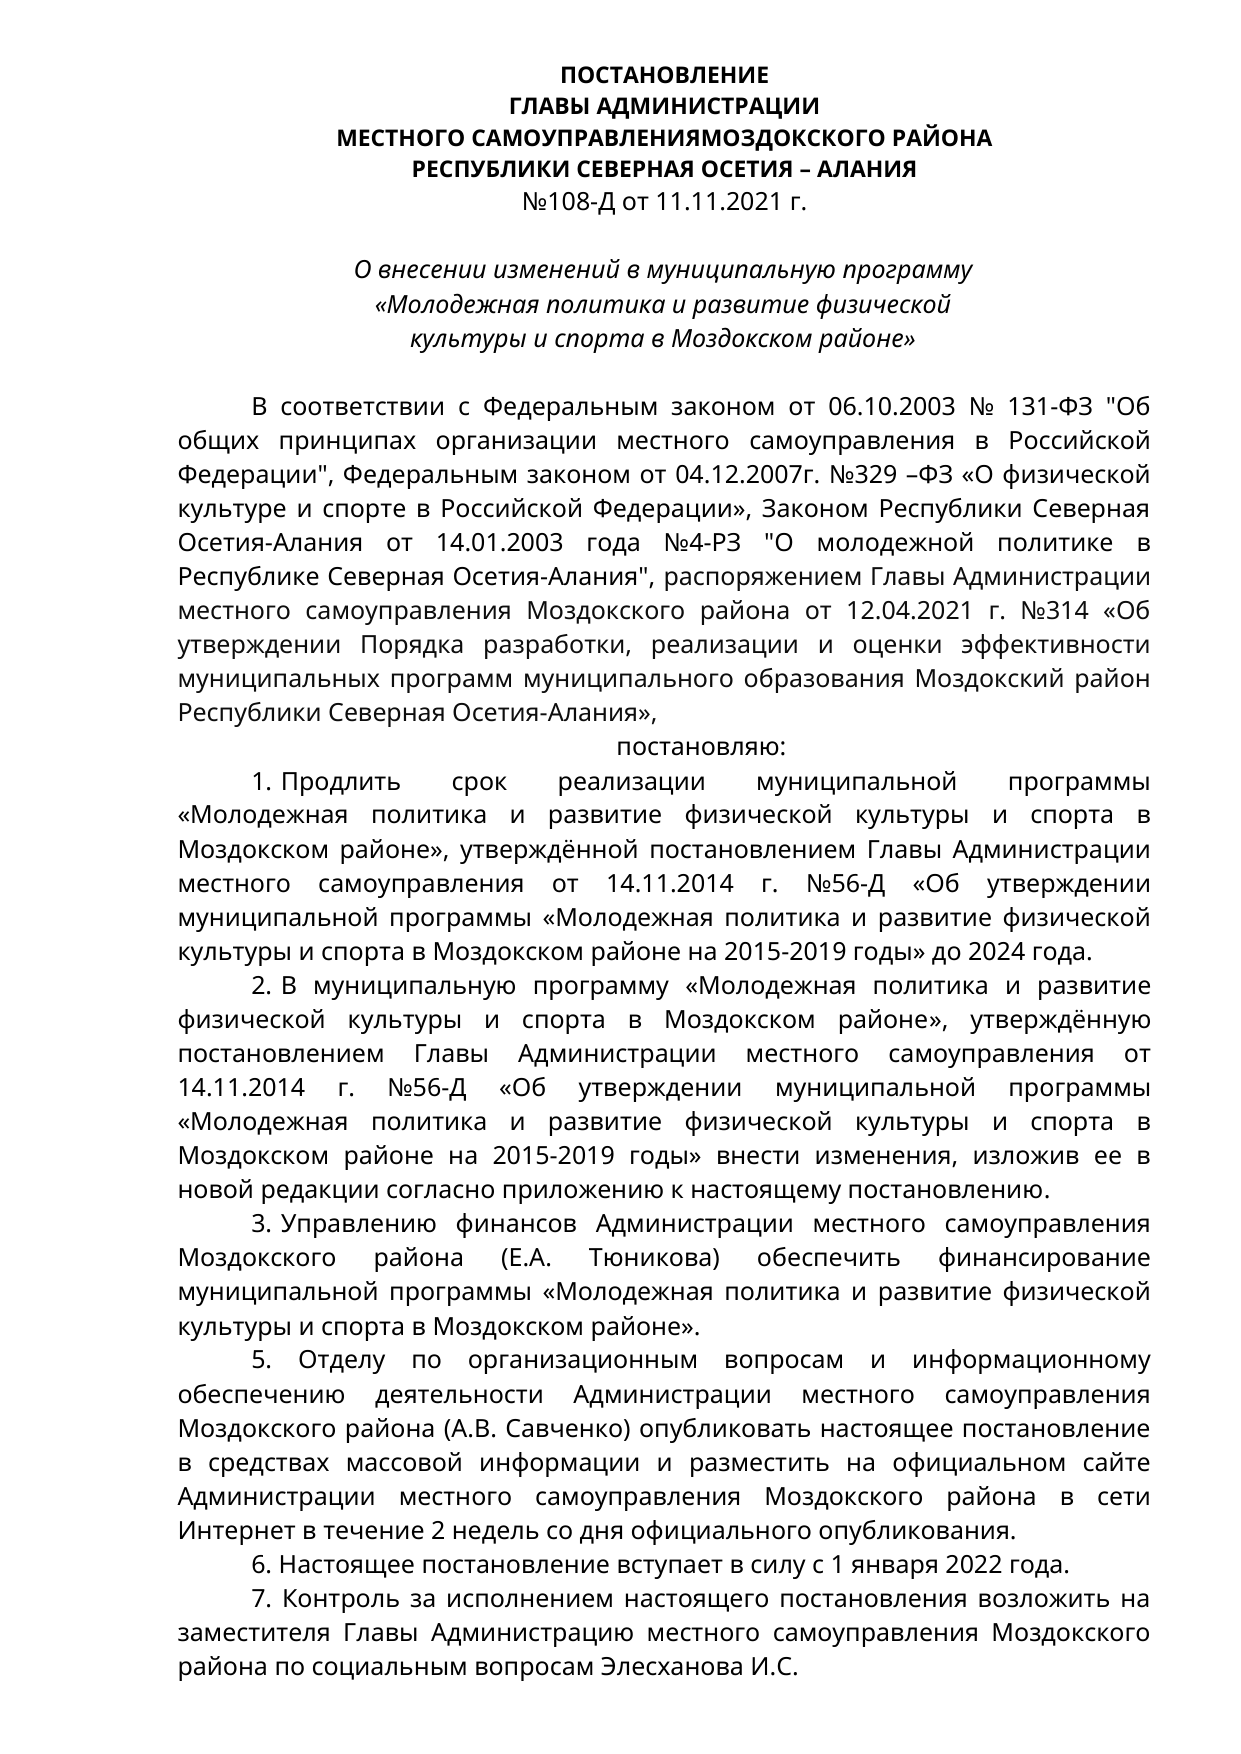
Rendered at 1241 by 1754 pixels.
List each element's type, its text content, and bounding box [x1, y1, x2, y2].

text МЕСТНОГО САМОУПРАВЛЕНИЯМОЗДОКСКОГО РАЙОНА [177, 122, 1152, 153]
text №108-Д от 11.11.2021 г. [177, 184, 1152, 218]
text 5. Отделу по организационным вопросам и информационному обеспечению деятельности Администрации местного самоуправления Моздокского района (А.В. Савченко) опубликовать настоящее постановление в средствах массовой информации и разместить на официальном сайте Администрации местного самоуправления Моздокского района в сети Интернет в течение 2 недель со дня официального опубликования. [177, 1342, 1152, 1547]
list Продлить срок реализации муниципальной программы «Молодежная политика и развитие физической культуры и спорта в Моздокском районе», утверждённой постановлением Главы Администрации местного самоуправления от 14.11.2014 г. №56-Д «Об утверждении муниципальной программы «Молодежная политика и развитие физической культуры и спорта в Моздокском районе на 2015-2019 годы» до 2024 года. [177, 763, 1152, 967]
text «Молодежная политика и развитие физической [177, 286, 1152, 320]
text ГЛАВЫ АДМИНИСТРАЦИИ [177, 90, 1152, 122]
list Управлению финансов Администрации местного самоуправления Моздокского района (Е.А. Тюникова) обеспечить финансирование муниципальной программы «Молодежная политика и развитие физической культуры и спорта в Моздокском районе». [177, 1206, 1152, 1342]
text ПОСТАНОВЛЕНИЕ [177, 59, 1152, 90]
text О внесении изменений в муниципальную программу [177, 252, 1152, 286]
text 7. Контроль за исполнением настоящего постановления возложить на заместителя Главы Администрацию местного самоуправления Моздокского района по социальным вопросам Элесханова И.С. [177, 1581, 1152, 1683]
text В соответствии с Федеральным законом от 06.10.2003 № 131-ФЗ "Об общих принципах организации местного самоуправления в Российской Федерации", Федеральным законом от 04.12.2007г. №329 –ФЗ «О физической культуре и спорте в Российской Федерации», Законом Республики Северная Осетия-Алания от 14.01.2003 года №4-РЗ "О молодежной политике в Республике Северная Осетия-Алания", распоряжением Главы Администрации местного самоуправления Моздокского района от 12.04.2021 г. №314 «Об утверждении Порядка разработки, реализации и оценки эффективности муниципальных программ муниципального образования Моздокский район Республики Северная Осетия-Алания», [177, 388, 1152, 729]
text РЕСПУБЛИКИ СЕВЕРНАЯ ОСЕТИЯ – АЛАНИЯ [177, 153, 1152, 184]
text 6. Настоящее постановление вступает в силу с 1 января 2022 года. [177, 1547, 1152, 1581]
text культуры и спорта в Моздокском районе» [177, 320, 1152, 354]
text постановляю: [177, 729, 1152, 763]
list В муниципальную программу «Молодежная политика и развитие физической культуры и спорта в Моздокском районе», утверждённую постановлением Главы Администрации местного самоуправления от 14.11.2014 г. №56-Д «Об утверждении муниципальной программы «Молодежная политика и развитие физической культуры и спорта в Моздокском районе на 2015-2019 годы» внести изменения, изложив ее в новой редакции согласно приложению к настоящему постановлению. [177, 967, 1152, 1206]
